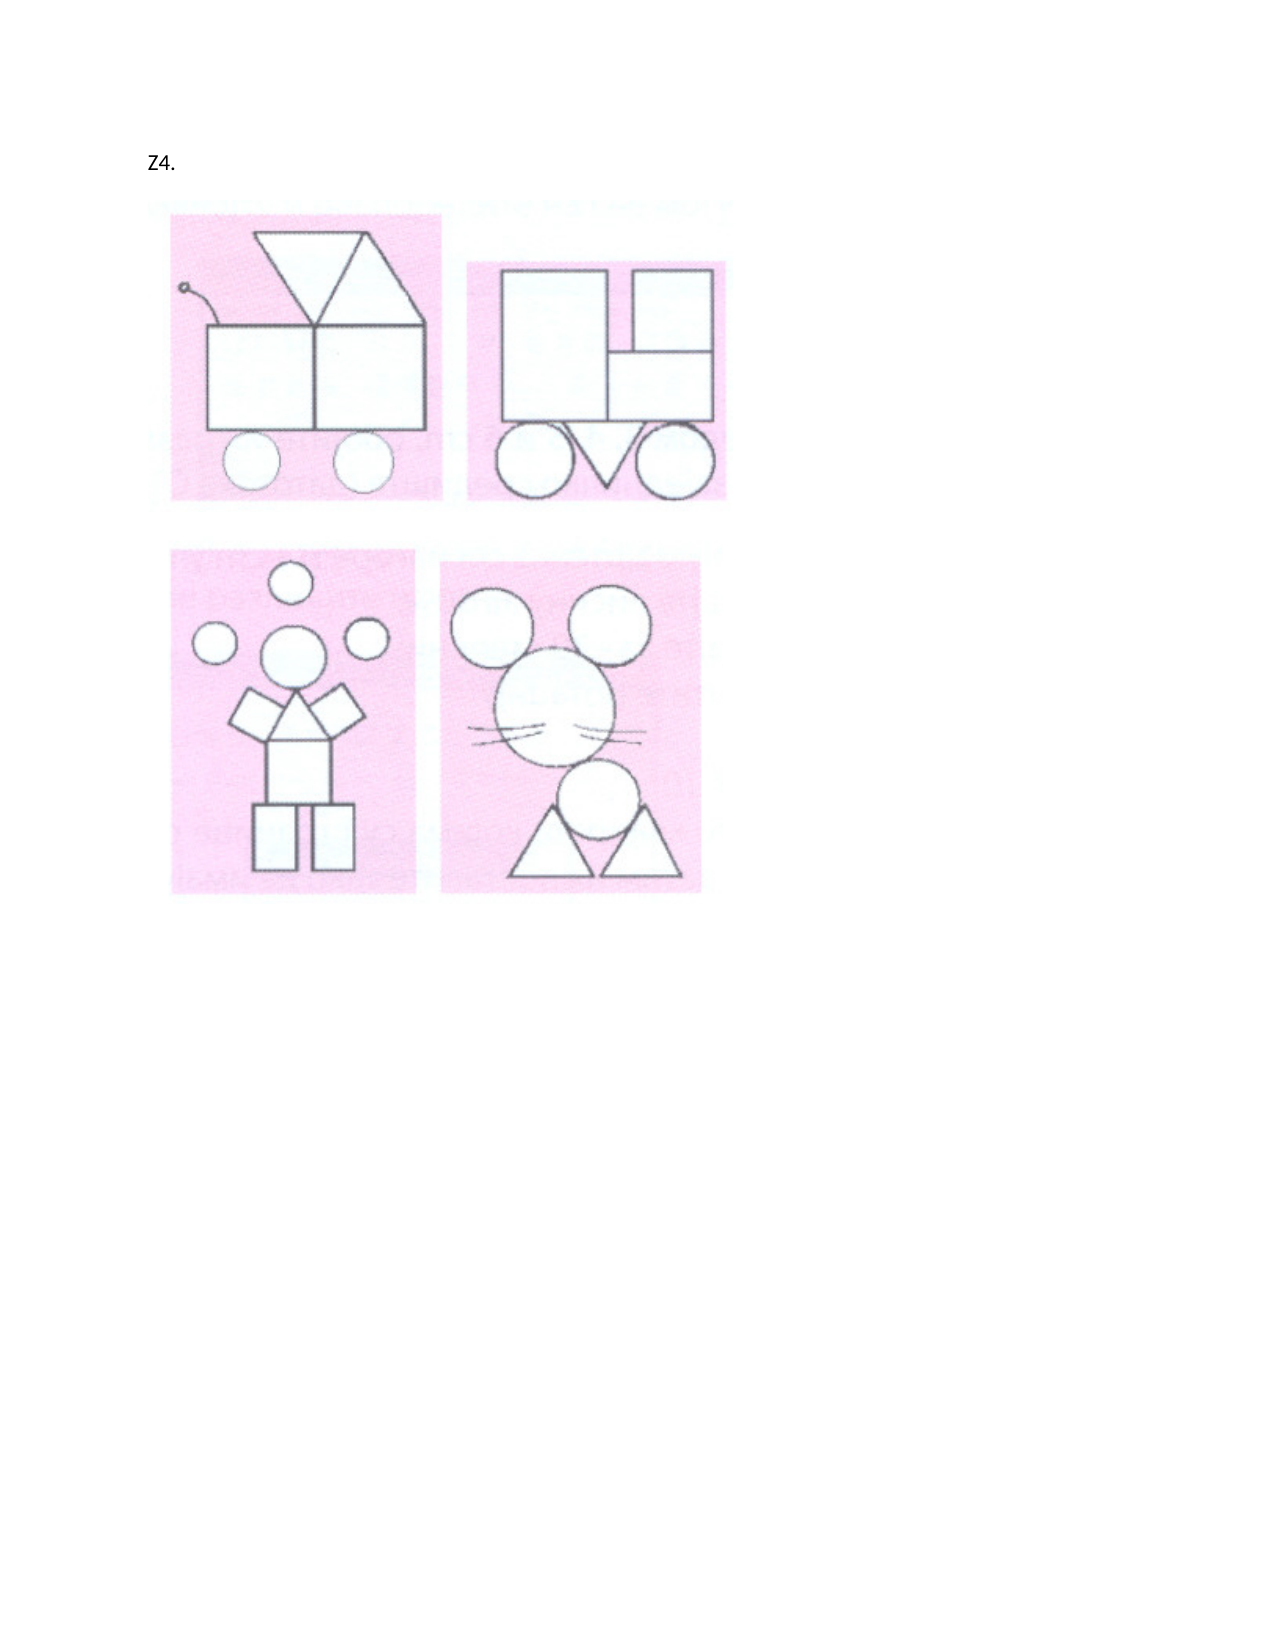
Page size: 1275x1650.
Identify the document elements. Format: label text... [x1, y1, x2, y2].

text Z4. [148, 148, 1127, 176]
